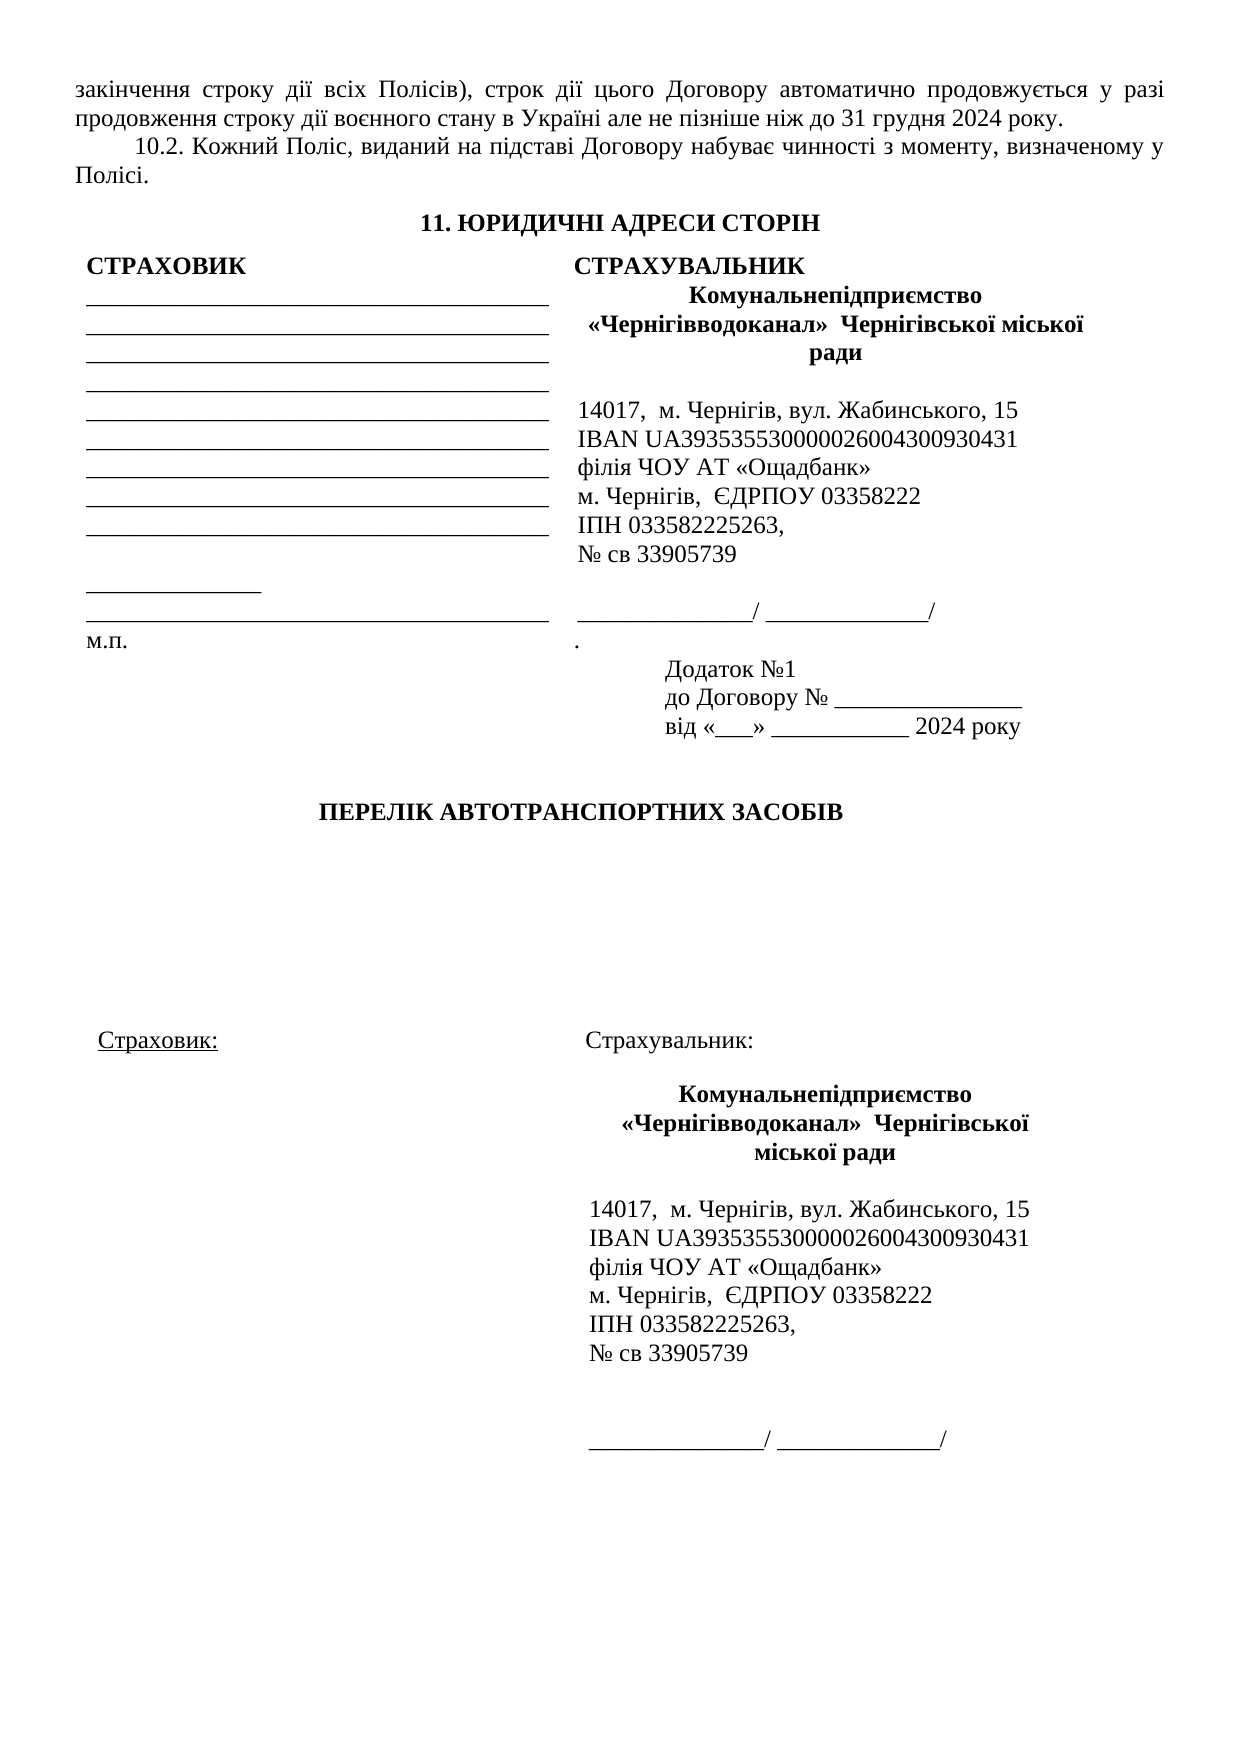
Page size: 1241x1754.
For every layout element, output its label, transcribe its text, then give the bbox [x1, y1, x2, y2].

text ПЕРЕЛІК АВТОТРАНСПОРТНИХ ЗАСОБІВ [75, 797, 1165, 826]
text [75, 74, 1165, 131]
text від «___» ___________ 2024 року [665, 711, 1165, 740]
text 11. ЮРИДИЧНІ АДРЕСИ СТОРІН [75, 208, 1165, 237]
text до Договору № _______________ [665, 682, 1165, 711]
table_header СТРАХУВАЛЬНИК Комунальнепідприємство «Чернігівводоканал» Чернігівської міської ради 14017, м. Чернігів, вул. Жабинського, 15 IBAN UA393535530000026004300930431 філія ЧОУ АТ «Ощадбанк» м. Чернігів, ЄДРПОУ 03358222 ІПН 033582225263, № св 33905739 ______________/ _____________/ . [562, 251, 1094, 654]
table_header СТРАХОВИК _____________________________________ _____________________________________ _____________________________________ _____________________________________ _____________________________________ _____________________________________ _____________________________________ _____________________________________ _____________________________________ ______________ _____________________________________ м.п. [75, 251, 562, 654]
text 10.2. Кожний Поліс, виданий на підставі Договору набуває чинності з моменту, визначеному у Полісі. [75, 131, 1165, 189]
table_header Страхувальник: Комунальнепідприємство «Чернігівводоканал» Чернігівської міської ради 14017, м. Чернігів, вул. Жабинського, 15 IBAN UA393535530000026004300930431 філія ЧОУ АТ «Ощадбанк» м. Чернігів, ЄДРПОУ 03358222 ІПН 033582225263, № св 33905739 ______________/ _____________/ [574, 1028, 1061, 1479]
table_header Страховик: [86, 1028, 574, 1479]
text Додаток №1 [665, 654, 1165, 682]
